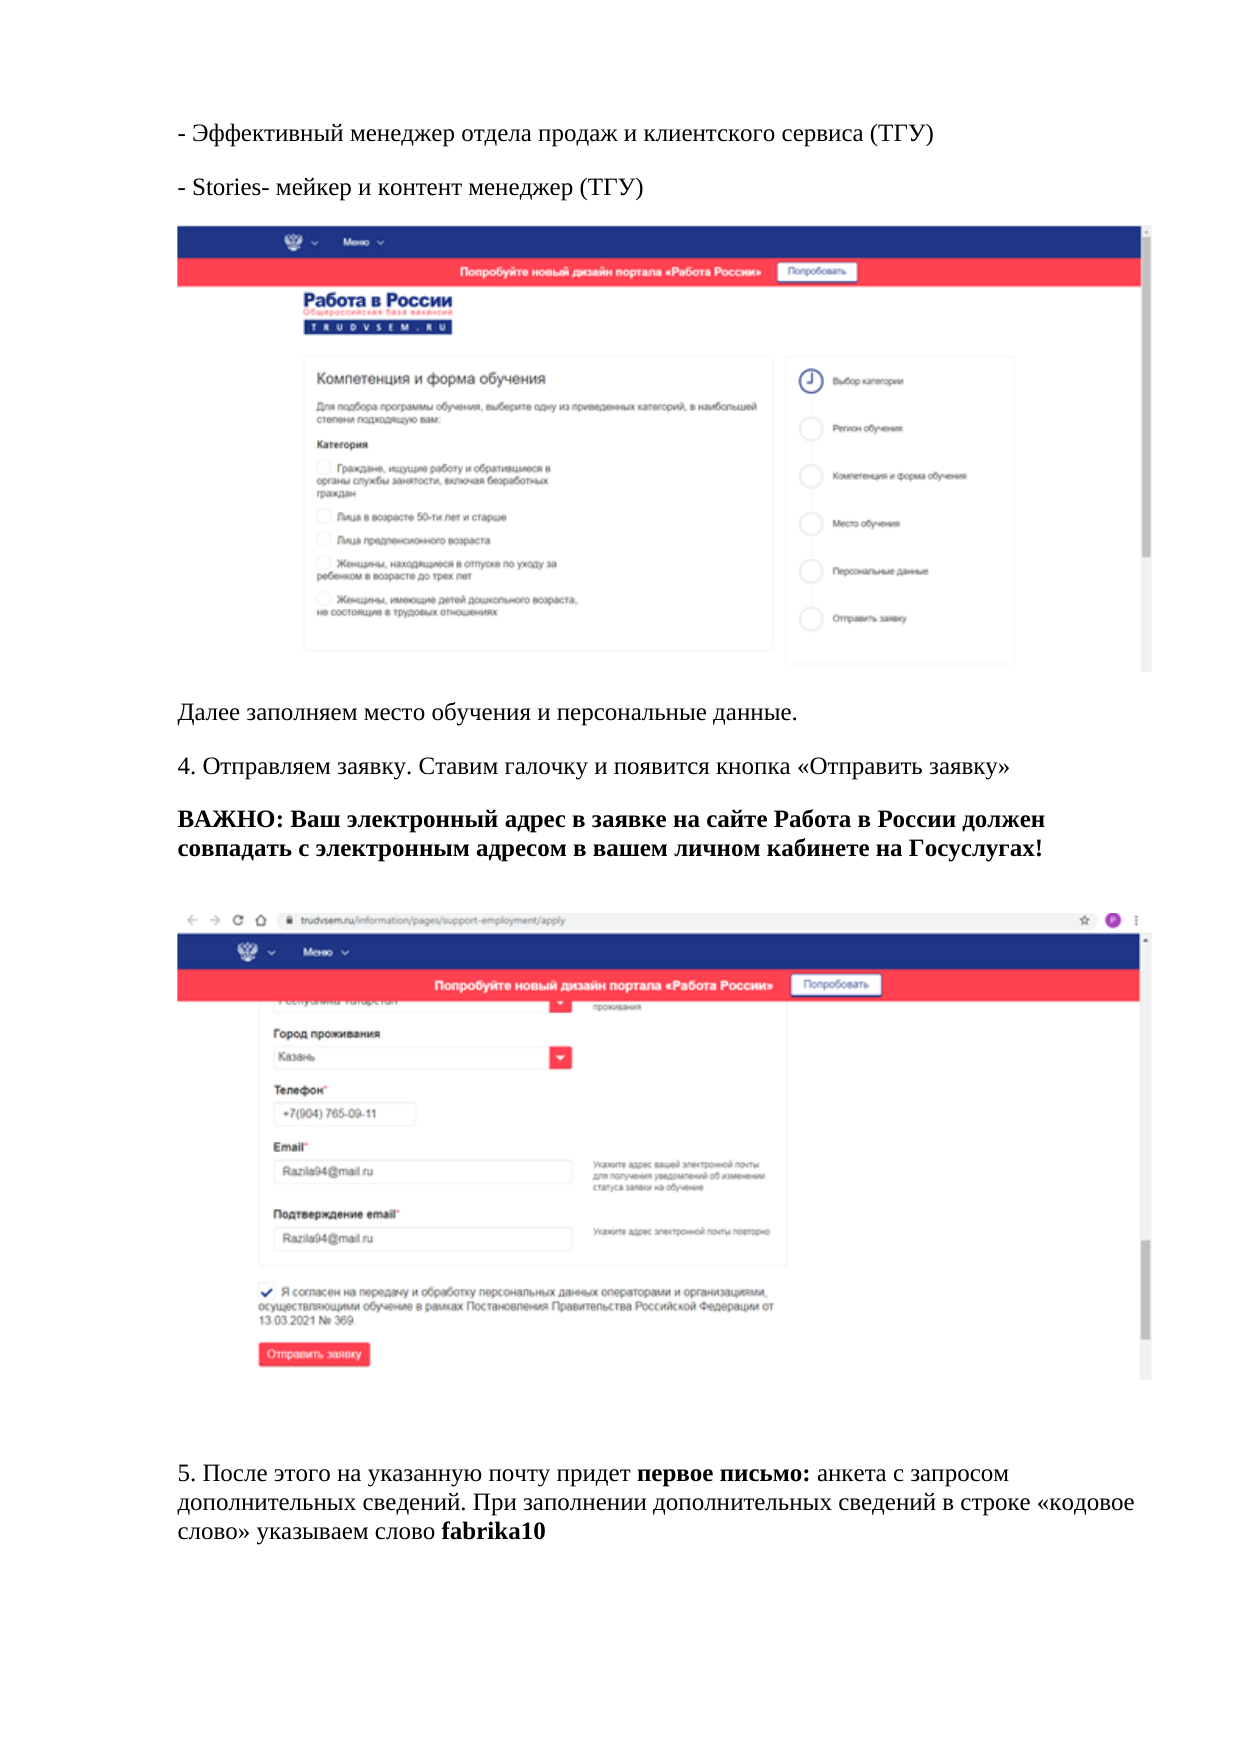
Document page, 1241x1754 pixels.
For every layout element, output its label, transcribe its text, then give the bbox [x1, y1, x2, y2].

text 4. Отправляем заявку. Ставим галочку и появится кнопка «Отправить заявку» [177, 751, 1152, 779]
text ВАЖНО: Ваш электронный адрес в заявке на сайте Работа в России должен совпадать с электронным адресом в вашем личном кабинете на Госуслугах! [177, 804, 1152, 862]
text - Эффективный менеджер отдела продаж и клиентского сервиса (ТГУ) [177, 118, 1152, 147]
text - Stories- мейкер и контент менеджер (ТГУ) [177, 172, 1152, 201]
picture [177, 913, 1152, 1380]
picture [177, 225, 1152, 672]
text 5. После этого на указанную почту придет первое письмо: анкета с запросом дополнительных сведений. При заполнении дополнительных сведений в строке «кодовое слово» указываем слово fabrika10 [177, 1458, 1152, 1544]
text Далее заполняем место обучения и персональные данные. [177, 697, 1152, 726]
